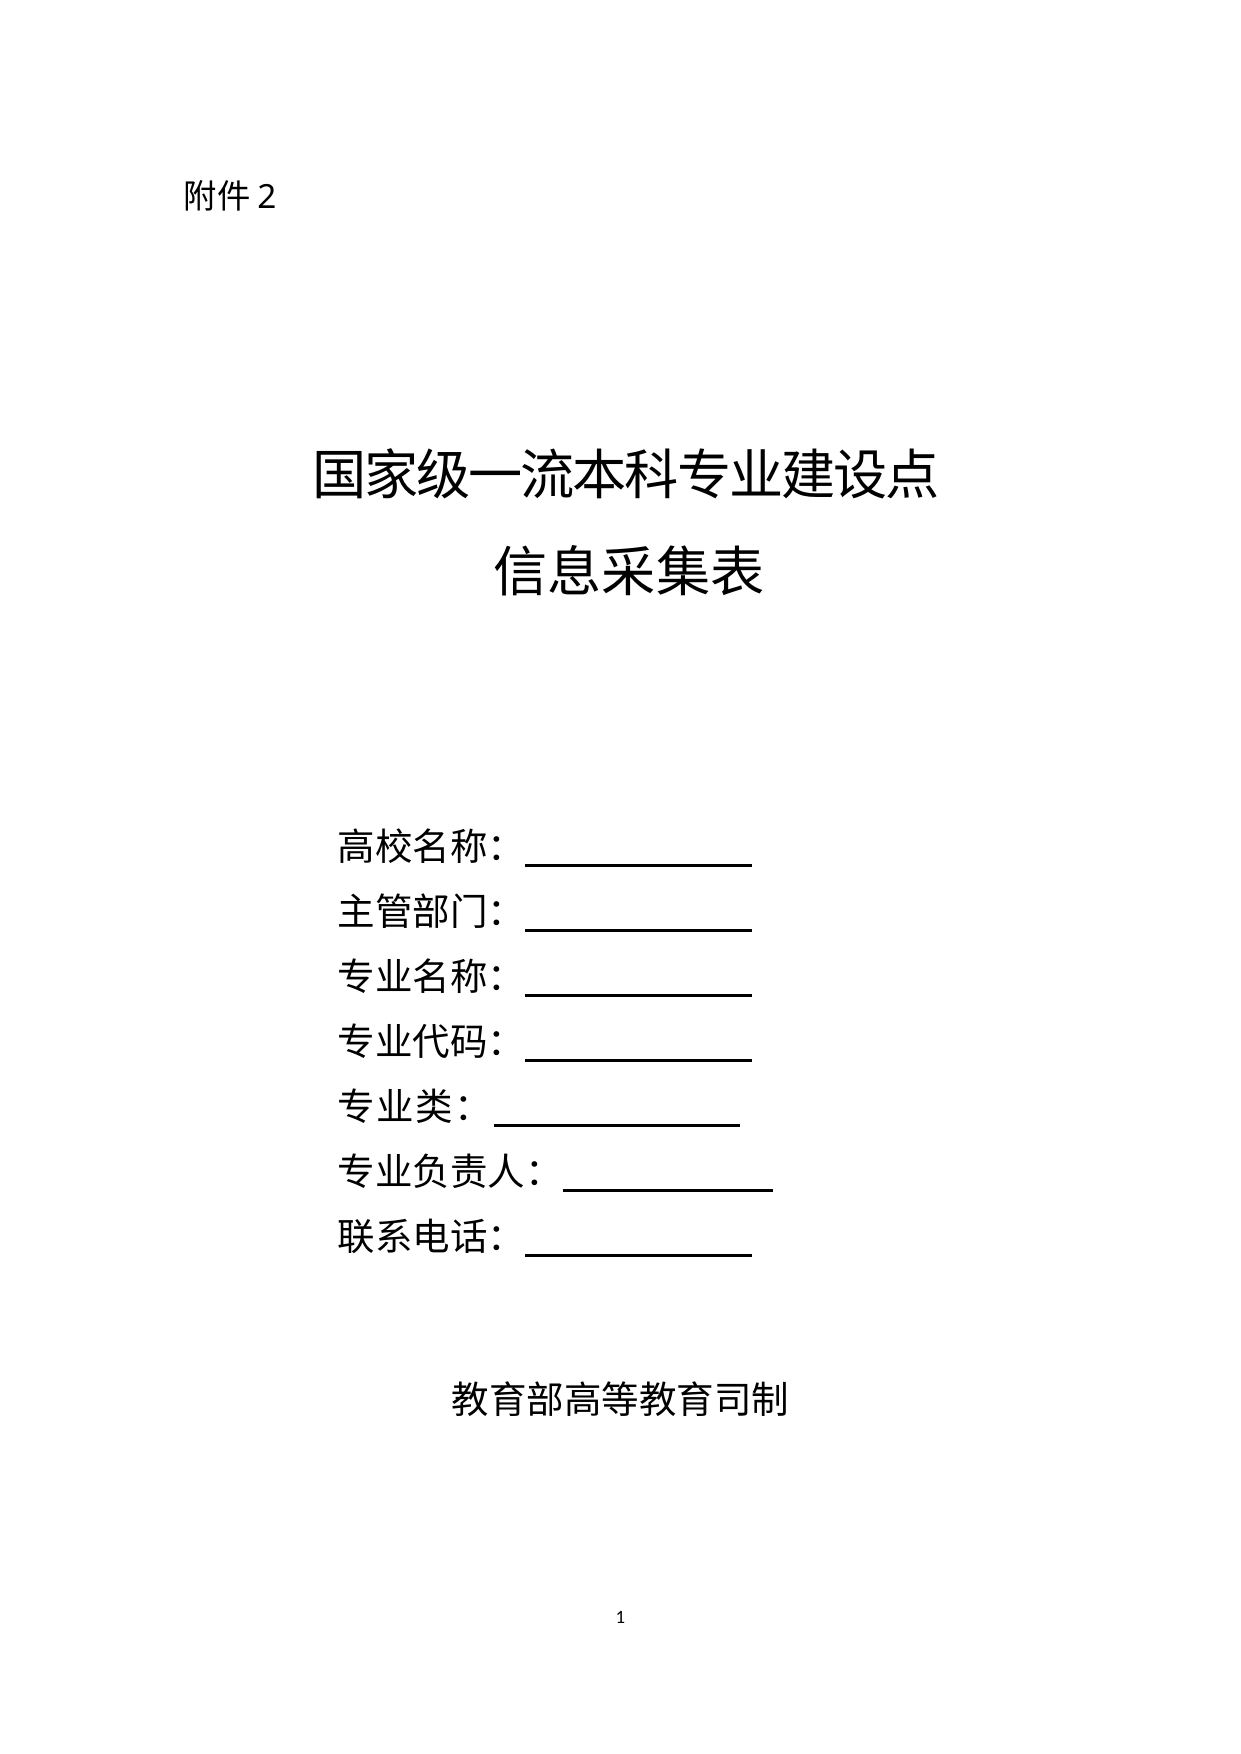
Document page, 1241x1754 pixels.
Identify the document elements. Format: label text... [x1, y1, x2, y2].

text 高校名称： [187, 812, 1053, 877]
text 国家级一流本科专业建设点 [150, 422, 1053, 519]
text 信息采集表 [150, 519, 1053, 617]
text 专业名称： [187, 942, 1053, 1007]
text 专业代码： [187, 1007, 1053, 1072]
text 附件2 [150, 162, 1053, 227]
text 专业负责人： [187, 1137, 1053, 1202]
text 教育部高等教育司制 [187, 1364, 1053, 1429]
text 主管部门： [187, 877, 1053, 942]
text 联系电话： [187, 1202, 1053, 1267]
text 专业类： [187, 1072, 1053, 1137]
